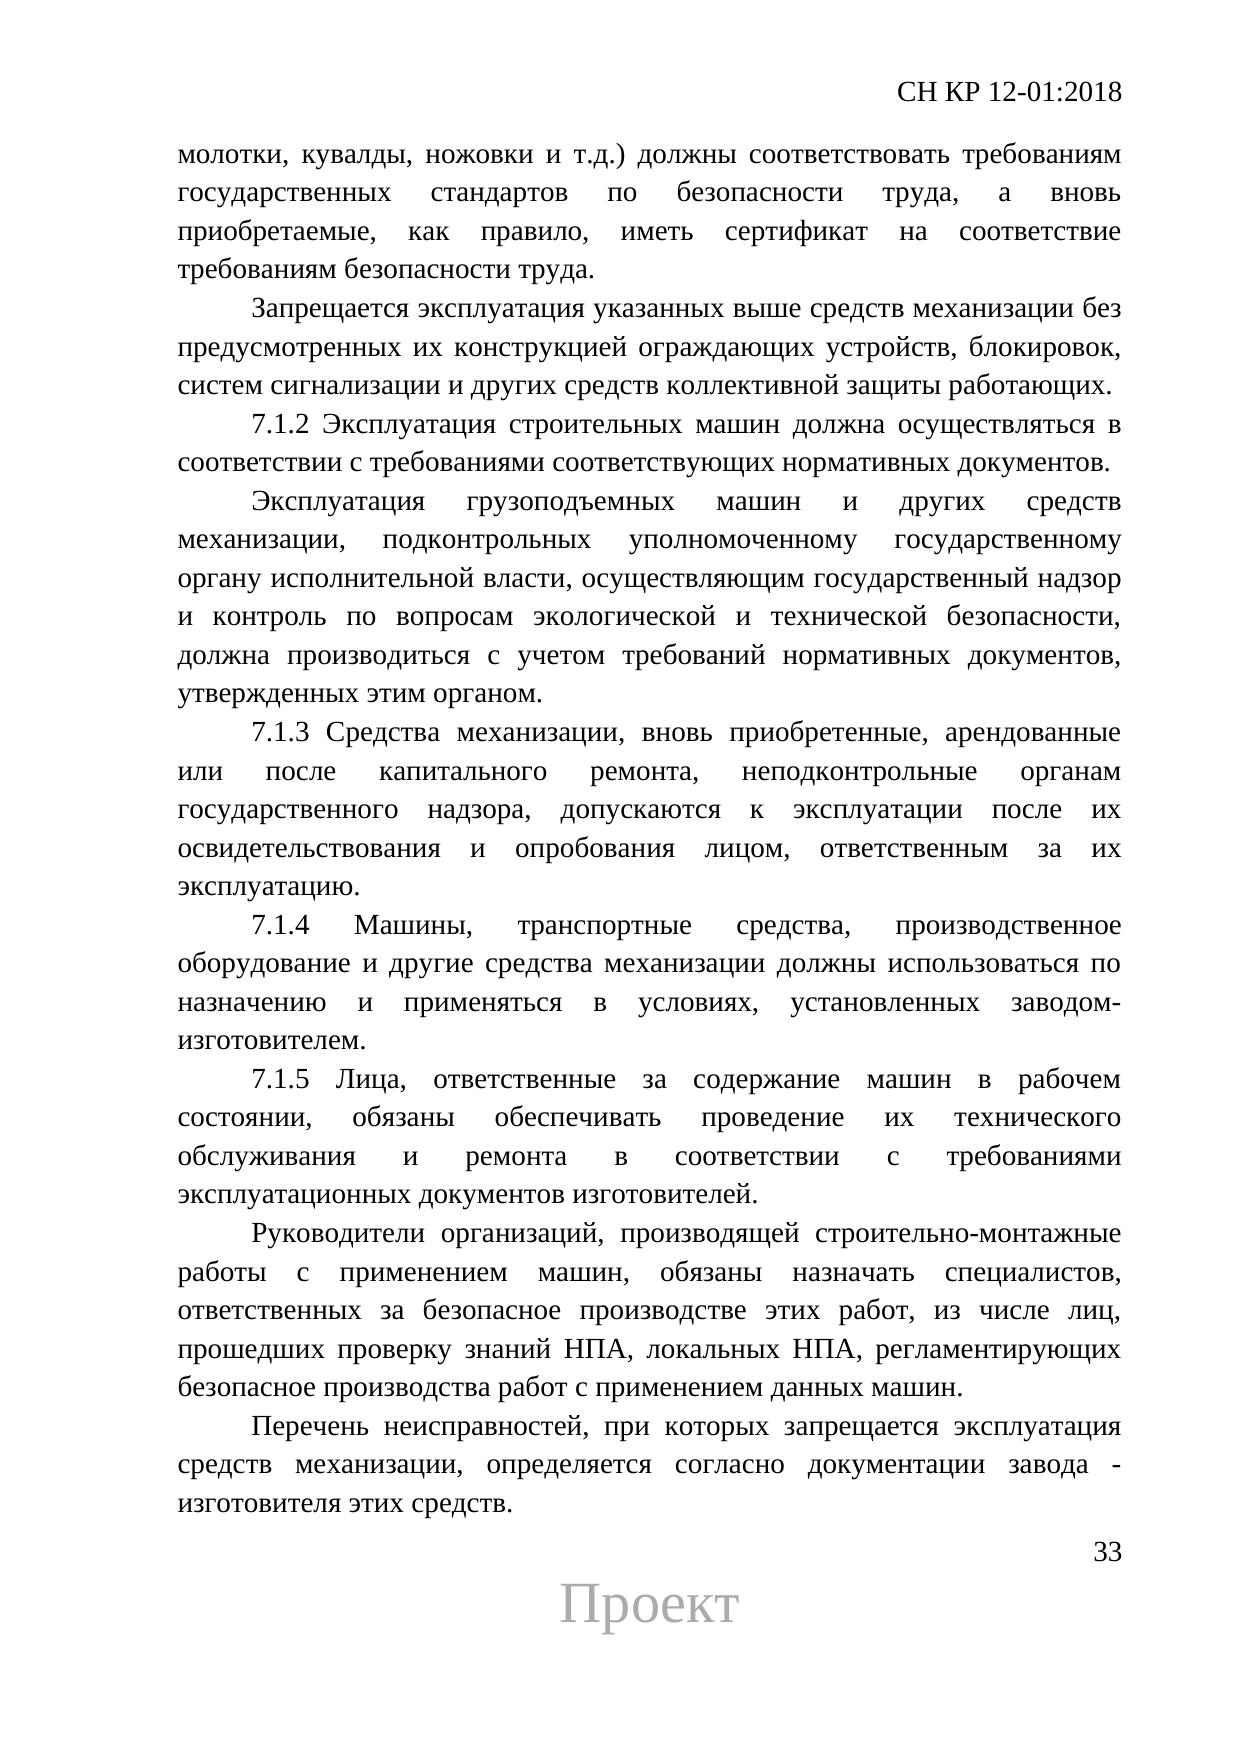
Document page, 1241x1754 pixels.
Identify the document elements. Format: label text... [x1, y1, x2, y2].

text Запрещается эксплуатация указанных выше средств механизации без предусмотренных их конструкцией ограждающих устройств, блокировок, систем сигнализации и других средств коллективной защиты работающих. [177, 290, 1122, 401]
text 7.1.5 Лица, ответственные за содержание машин в рабочем состоянии, обязаны обеспечивать проведение их технического обслуживания и ремонта в соответствии с требованиями эксплуатационных документов изготовителей. [177, 1061, 1122, 1210]
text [177, 136, 1122, 285]
text 7.1.3 Средства механизации, вновь приобретенные, арендованные или после капитального ремонта, неподконтрольные органам государственного надзора, допускаются к эксплуатации после их освидетельствования и опробования лицом, ответственным за их эксплуатацию. [177, 714, 1122, 902]
text 7.1.2 Эксплуатация строительных машин должна осуществляться в соответствии с требованиями соответствующих нормативных документов. [177, 406, 1122, 478]
text Руководители организаций, производящей строительно-монтажные работы с применением машин, обязаны назначать специалистов, ответственных за безопасное производстве этих работ, из числе лиц, прошедших проверку знаний НПА, локальных НПА, регламентирующих безопасное производства работ с применением данных машин. [177, 1215, 1122, 1403]
text 7.1.4 Машины, транспортные средства, производственное оборудование и другие средства механизации должны использоваться по назначению и применяться в условиях, установленных заводом-изготовителем. [177, 907, 1122, 1056]
text Перечень неисправностей, при которых запрещается эксплуатация средств механизации, определяется согласно документации завода - изготовителя этих средств. [177, 1408, 1122, 1518]
text Эксплуатация грузоподъемных машин и других средств механизации, подконтрольных уполномоченному государственному органу исполнительной власти, осуществляющим государственный надзор и контроль по вопросам экологической и технической безопасности, должна производиться с учетом требований нормативных документов, утвержденных этим органом. [177, 483, 1122, 709]
